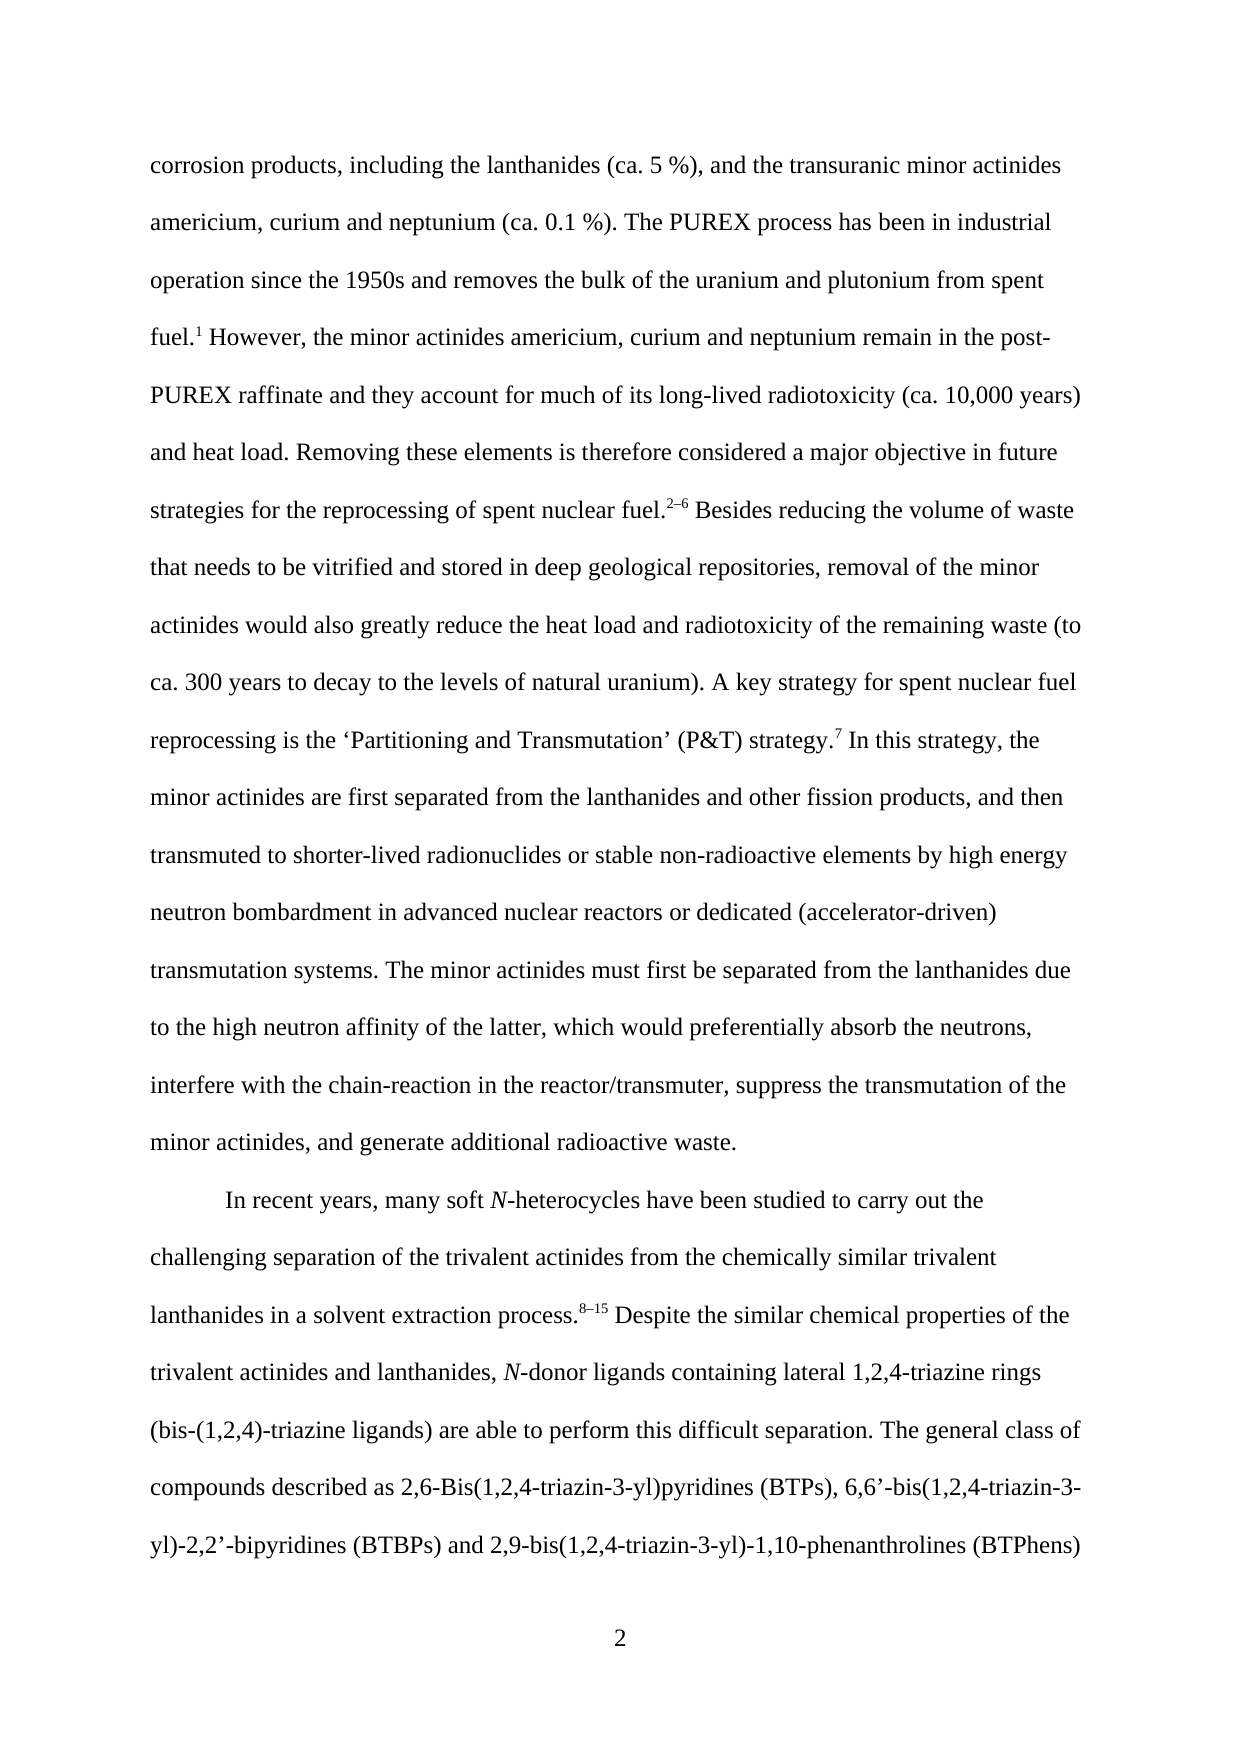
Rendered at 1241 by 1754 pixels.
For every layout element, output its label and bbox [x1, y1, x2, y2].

text [150, 150, 1090, 1156]
text [150, 1185, 1090, 1559]
